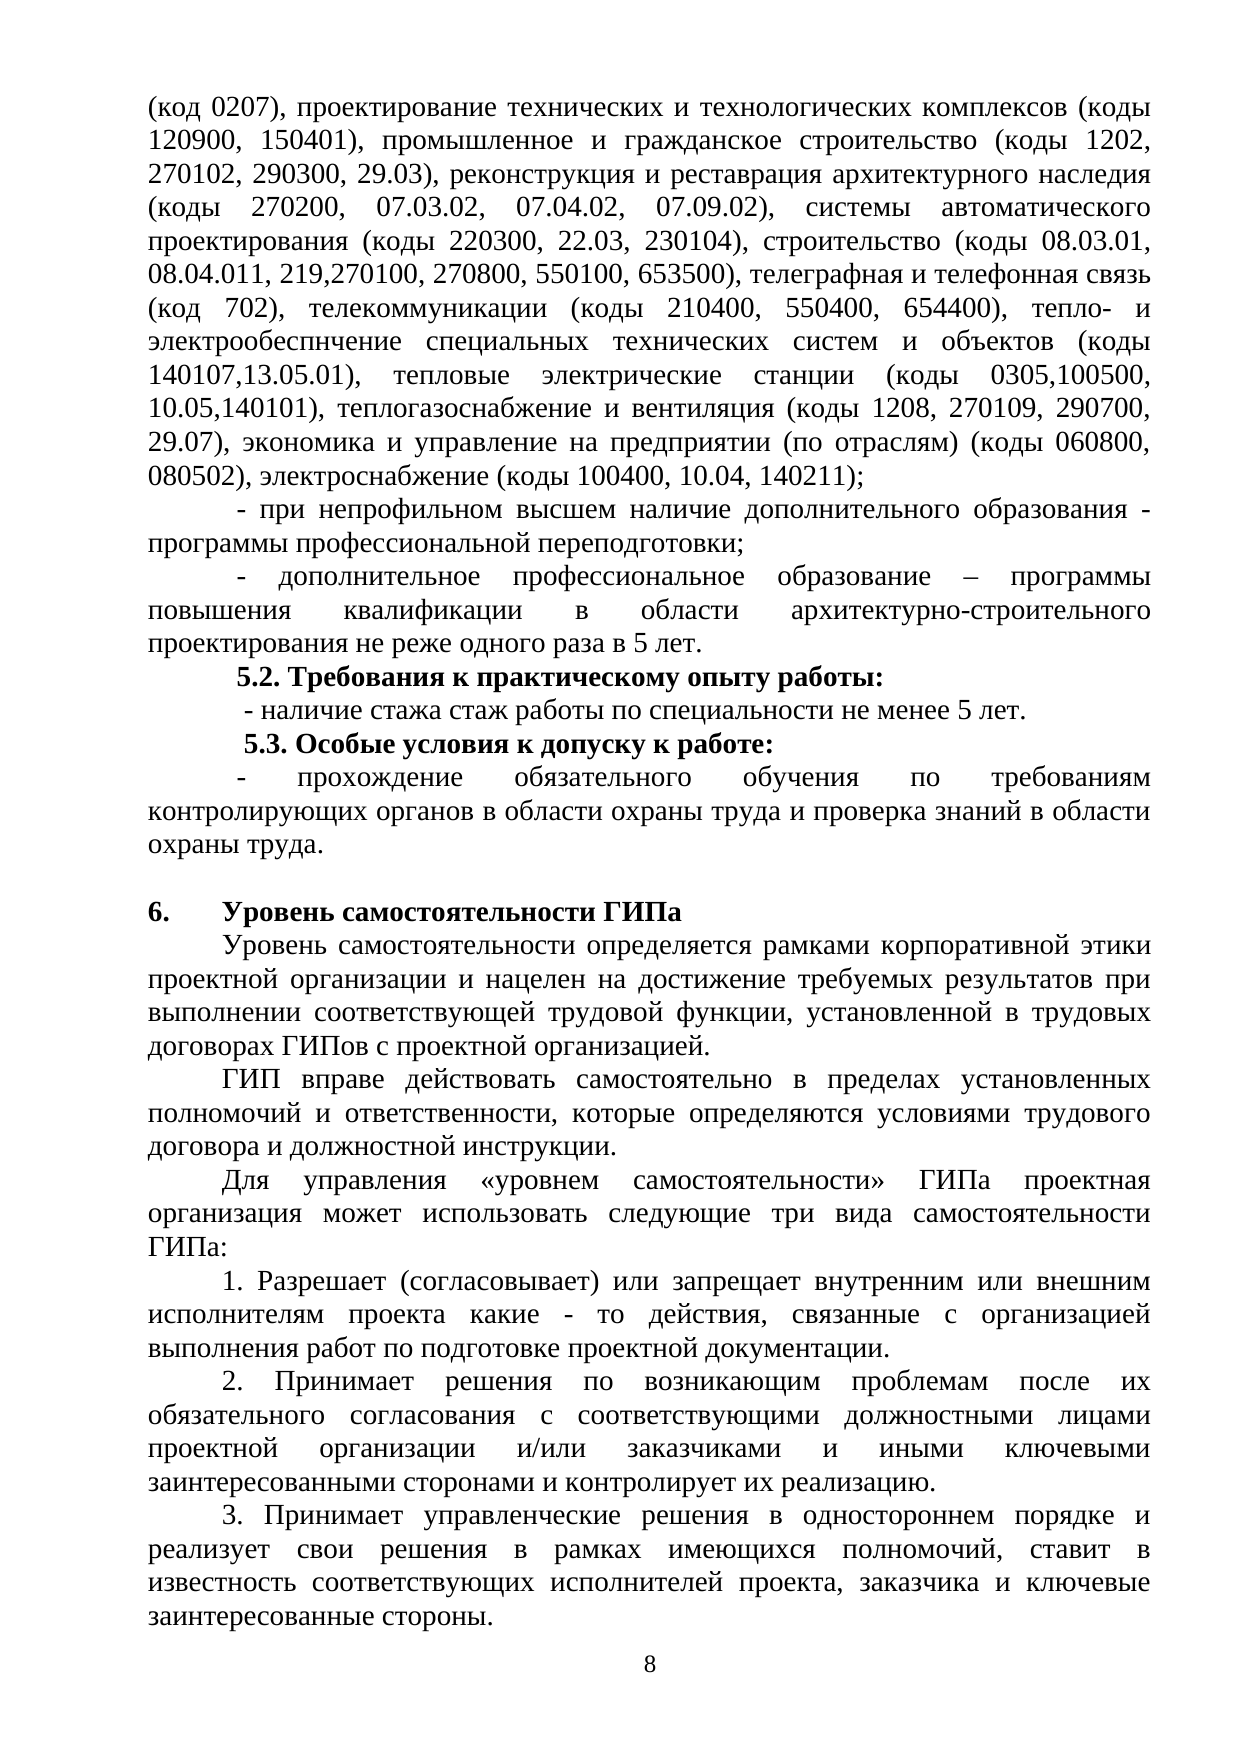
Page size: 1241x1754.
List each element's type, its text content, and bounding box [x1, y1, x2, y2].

text Уровень самостоятельности определяется рамками корпоративной этики проектной организации и нацелен на достижение требуемых результатов при выполнении соответствующей трудовой функции, установленной в трудовых договорах ГИПов с проектной организацией. [148, 927, 1152, 1061]
text 1. Разрешает (согласовывает) или запрещает внутренним или внешним исполнителям проекта какие - то действия, связанные с организацией выполнения работ по подготовке проектной документации. [148, 1263, 1152, 1363]
text - при непрофильном высшем наличие дополнительного образования - программы профессиональной переподготовки; [148, 491, 1152, 558]
text - дополнительное профессиональное образование – программы повышения квалификации в области архитектурно-строительного проектирования не реже одного раза в 5 лет. [148, 558, 1152, 659]
text 3. Принимает управленческие решения в одностороннем порядке и реализует свои решения в рамках имеющихся полномочий, ставит в известность соответствующих исполнителей проекта, заказчика и ключевые заинтересованные стороны. [148, 1497, 1152, 1632]
text - наличие стажа стаж работы по специальности не менее 5 лет. [148, 692, 1152, 726]
text Для управления «уровнем самостоятельности» ГИПа проектная организация может использовать следующие три вида самостоятельности ГИПа: [148, 1162, 1152, 1263]
text 5.2. Требования к практическому опыту работы: [148, 659, 1152, 692]
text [148, 89, 1152, 491]
text 2. Принимает решения по возникающим проблемам после их обязательного согласования с соответствующими должностными лицами проектной организации и/или заказчиками и иными ключевыми заинтересованными сторонами и контролирует их реализацию. [148, 1363, 1152, 1497]
text - прохождение обязательного обучения по требованиям контролирующих органов в области охраны труда и проверка знаний в области охраны труда. [148, 759, 1152, 860]
text ГИП вправе действовать самостоятельно в пределах установленных полномочий и ответственности, которые определяются условиями трудового договора и должностной инструкции. [148, 1061, 1152, 1162]
text 5.3. Особые условия к допуску к работе: [148, 726, 1152, 759]
list Уровень самостоятельности ГИПа [148, 894, 1152, 927]
